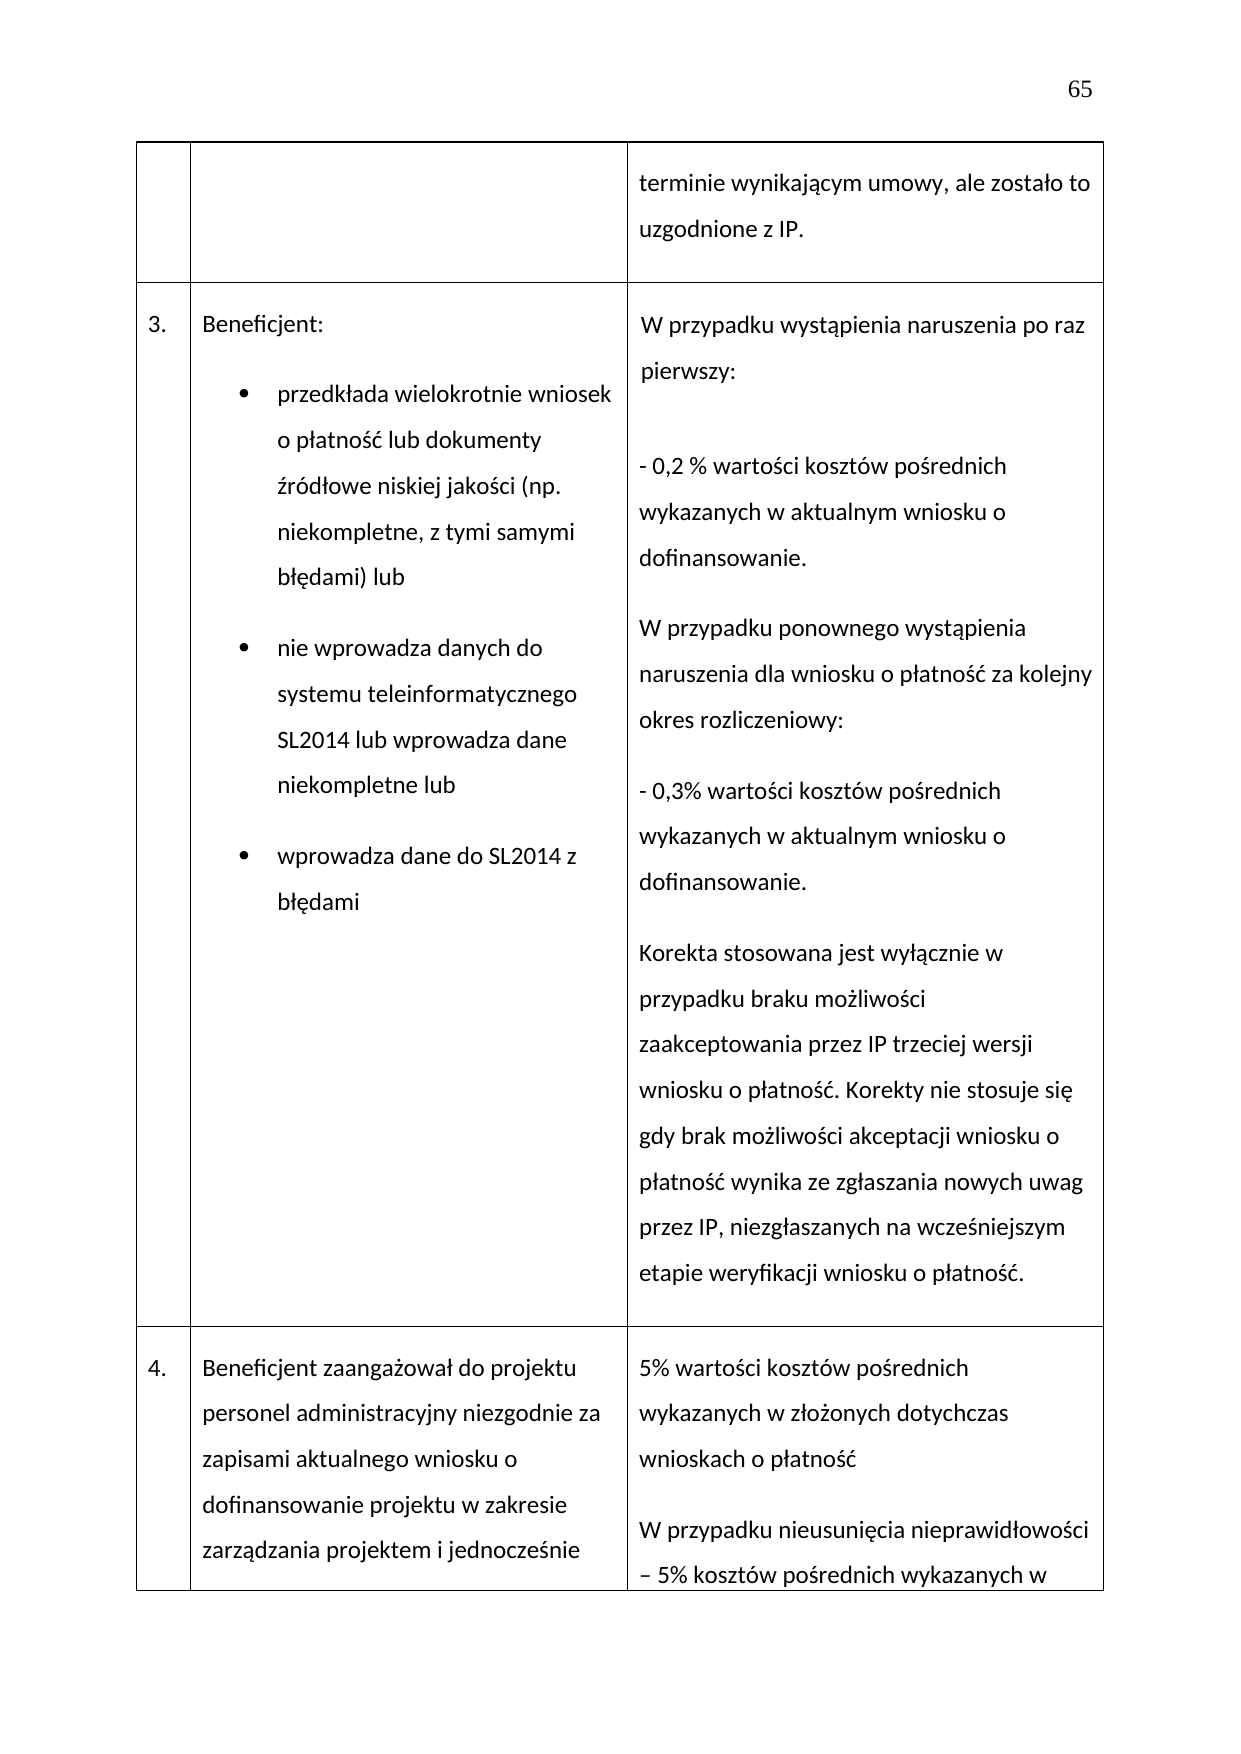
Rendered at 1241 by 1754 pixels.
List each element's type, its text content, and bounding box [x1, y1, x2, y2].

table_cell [628, 1327, 1103, 1590]
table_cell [191, 143, 627, 282]
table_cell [191, 1327, 627, 1590]
table_cell 4. [137, 1327, 190, 1590]
table_cell 2. [137, 143, 190, 282]
table_cell 3. [137, 283, 190, 1326]
table_cell Beneficjent: przedkłada wielokrotnie wniosek o płatność lub dokumenty źródłowe niskiej jakości (np. niekompletne, z tymi samymi błędami) lub nie wprowadza danych do systemu teleinformatycznego SL2014 lub wprowadza dane niekompletne lub wprowadza dane do SL2014 z błędami [191, 283, 627, 1326]
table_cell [628, 143, 1103, 282]
table_cell - 0,2 % wartości kosztów pośrednich wykazanych w aktualnym wniosku o dofinansowanie. W przypadku ponownego wystąpienia naruszenia dla wniosku o płatność za kolejny okres rozliczeniowy: - 0,3% wartości kosztów pośrednich wykazanych w aktualnym wniosku o dofinansowanie. Korekta stosowana jest wyłącznie w przypadku braku możliwości zaakceptowania przez IP trzeciej wersji wniosku o płatność. Korekty nie stosuje się gdy brak możliwości akceptacji wniosku o płatność wynika ze zgłaszania nowych uwag przez IP, niezgłaszanych na wcześniejszym etapie weryfikacji wniosku o płatność. [628, 283, 1103, 1326]
